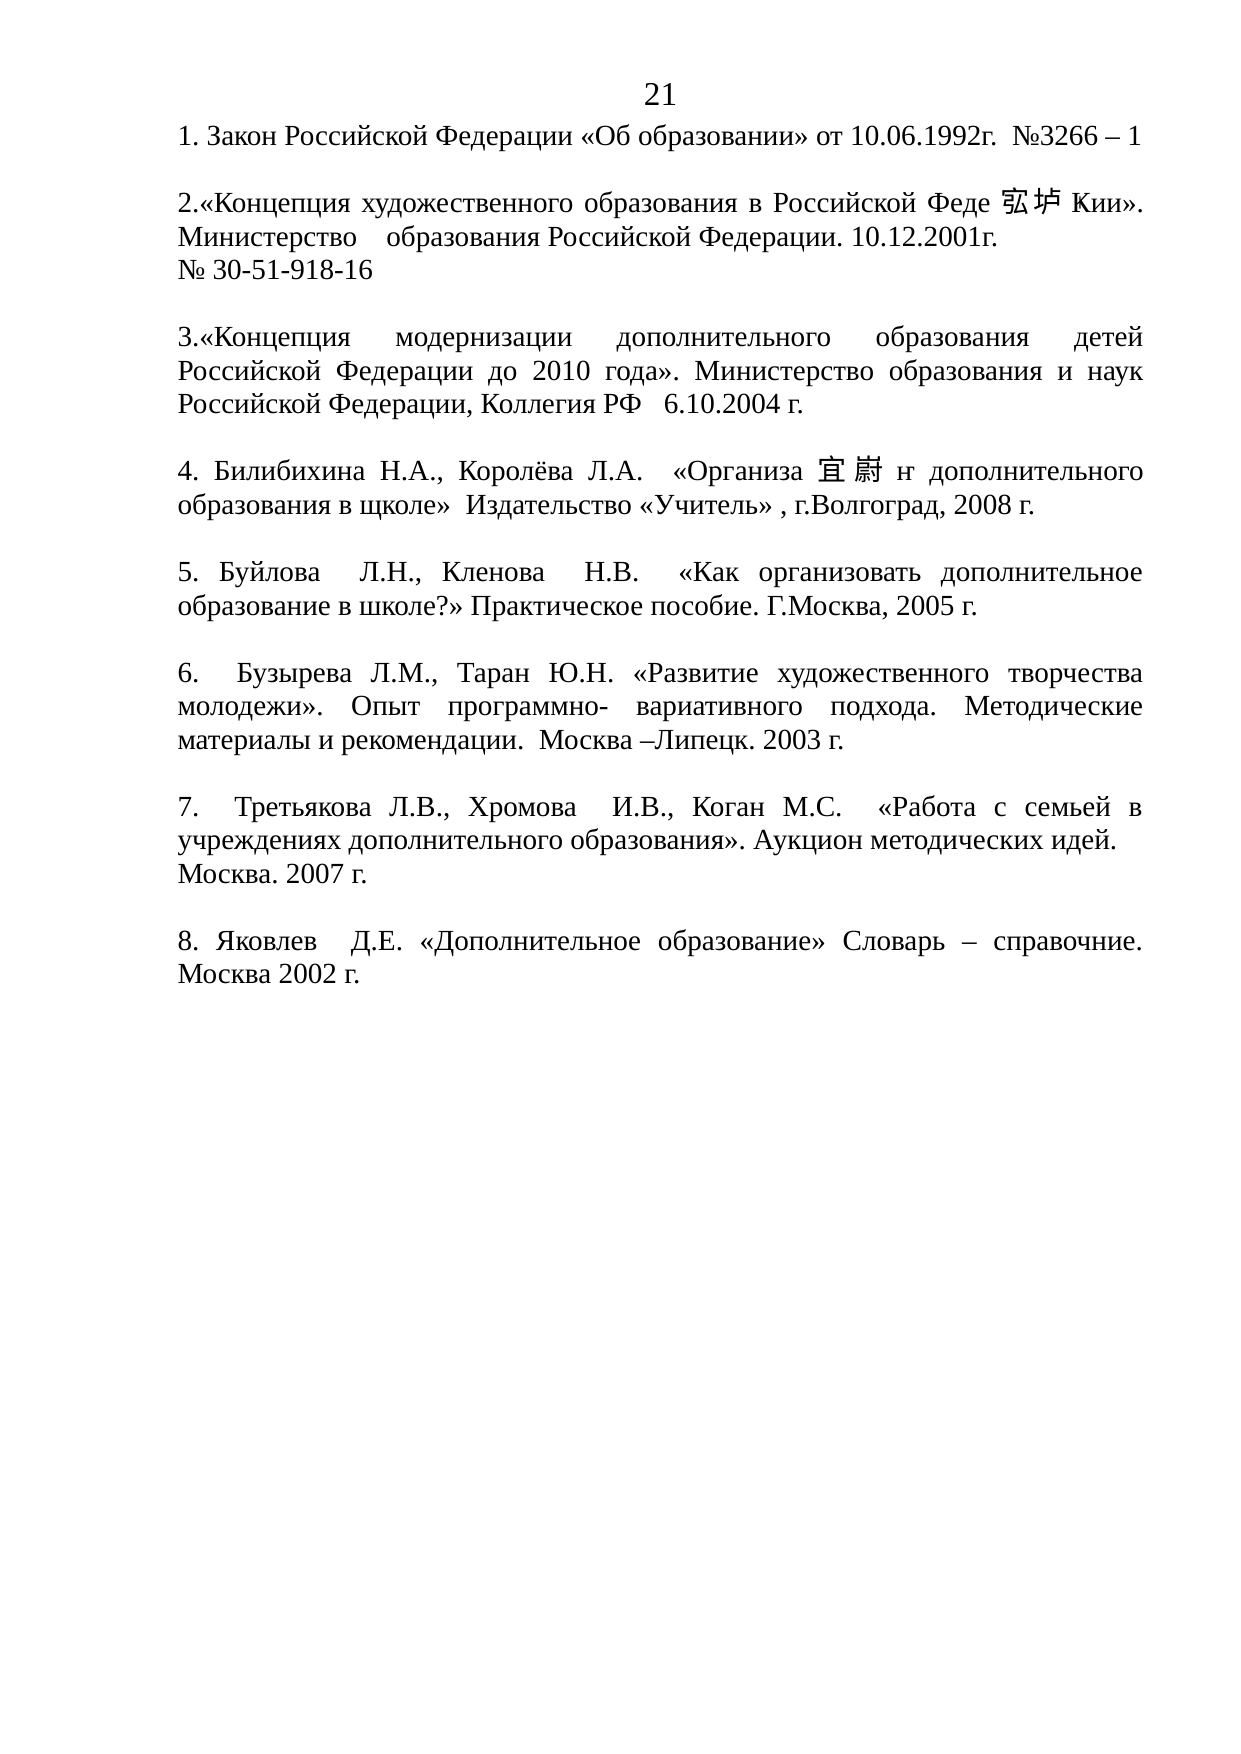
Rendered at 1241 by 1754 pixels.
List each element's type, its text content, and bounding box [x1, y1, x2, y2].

text 5. Буйлова Л.Н., Кленова Н.В. «Как организовать дополнительное образование в школе?» Практическое пособие. Г.Москва, . [177, 554, 1144, 621]
text 8. Яковлев Д.Е. «Дополнительное образование» Словарь – справочние. Москва . [177, 923, 1144, 990]
text 2.«Концепция художественного образования в Российской Феде宖垆Ҝии». Министерство образования Российской Федерации. 10.12.2001г. [177, 185, 1144, 252]
text 4. Билибихина Н.А., Королёва Л.А. «Организа宜嶎ҥ дополнительного образования в щколе» Издательство «Учитель» , г.Волгоград, . [177, 453, 1144, 521]
text № 30-51-918-16 [177, 252, 1144, 286]
text 6. Бузырева Л.М., Таран Ю.Н. «Развитие художественного творчества молодежи». Опыт программно- вариативного подхода. Методические материалы и рекомендации. Москва –Липецк. . [177, 655, 1144, 755]
text 3.«Концепция модернизации дополнительного образования детей Российской Федерации до 2010 года». Министерство образования и наук Российской Федерации, Коллегия РФ 6.10.2004 г. [177, 319, 1144, 420]
text Москва. . [177, 856, 1144, 889]
text 1. Закон Российской Федерации «Об образовании» от 10.06.1992г. №3266 – 1 [177, 118, 1144, 152]
text 7. Третьякова Л.В., Хромова И.В., Коган М.С. «Работа с семьей в учреждениях дополнительного образования». Аукцион методических идей. [177, 789, 1144, 856]
